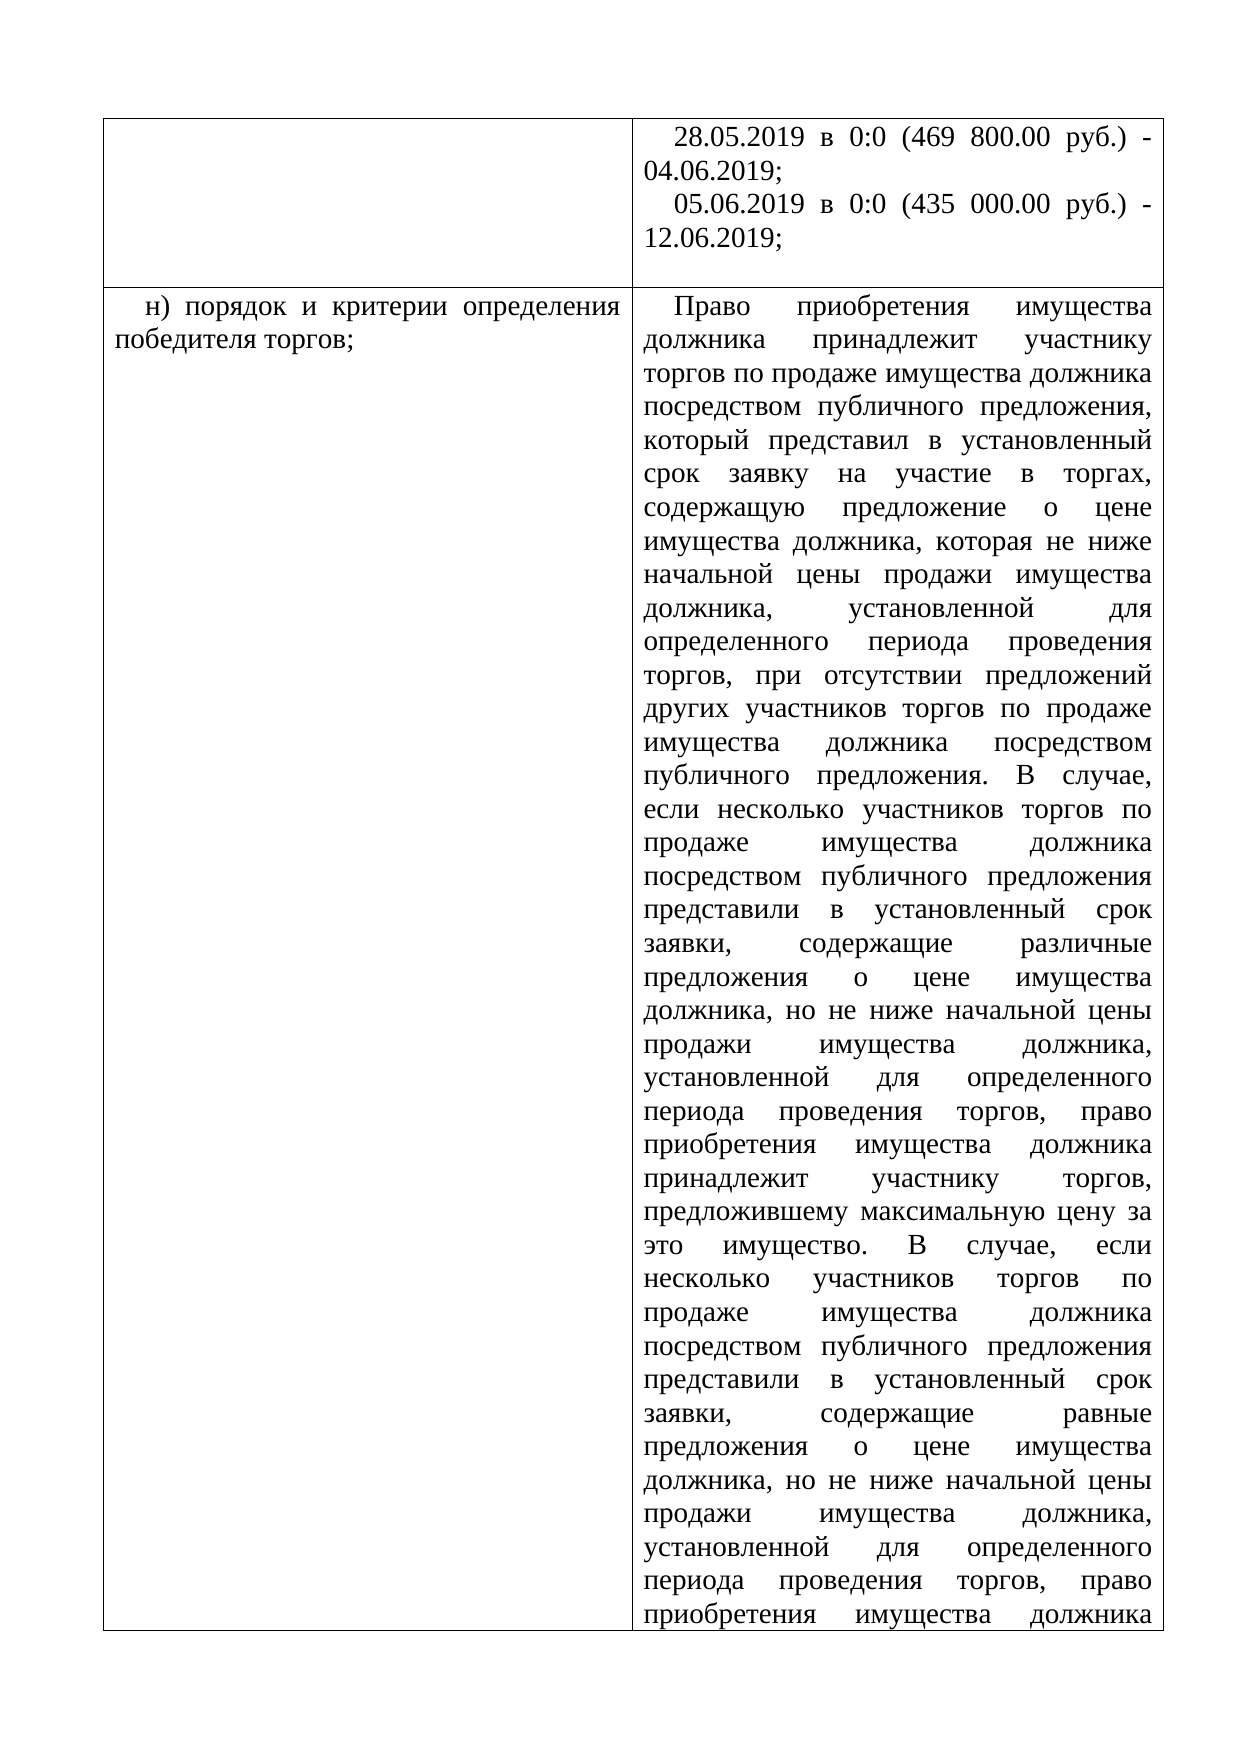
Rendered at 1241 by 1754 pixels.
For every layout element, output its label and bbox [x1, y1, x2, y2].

table_cell [104, 288, 632, 1629]
table_cell [633, 288, 1163, 1629]
table_cell [633, 119, 1163, 287]
table_cell [104, 119, 632, 287]
